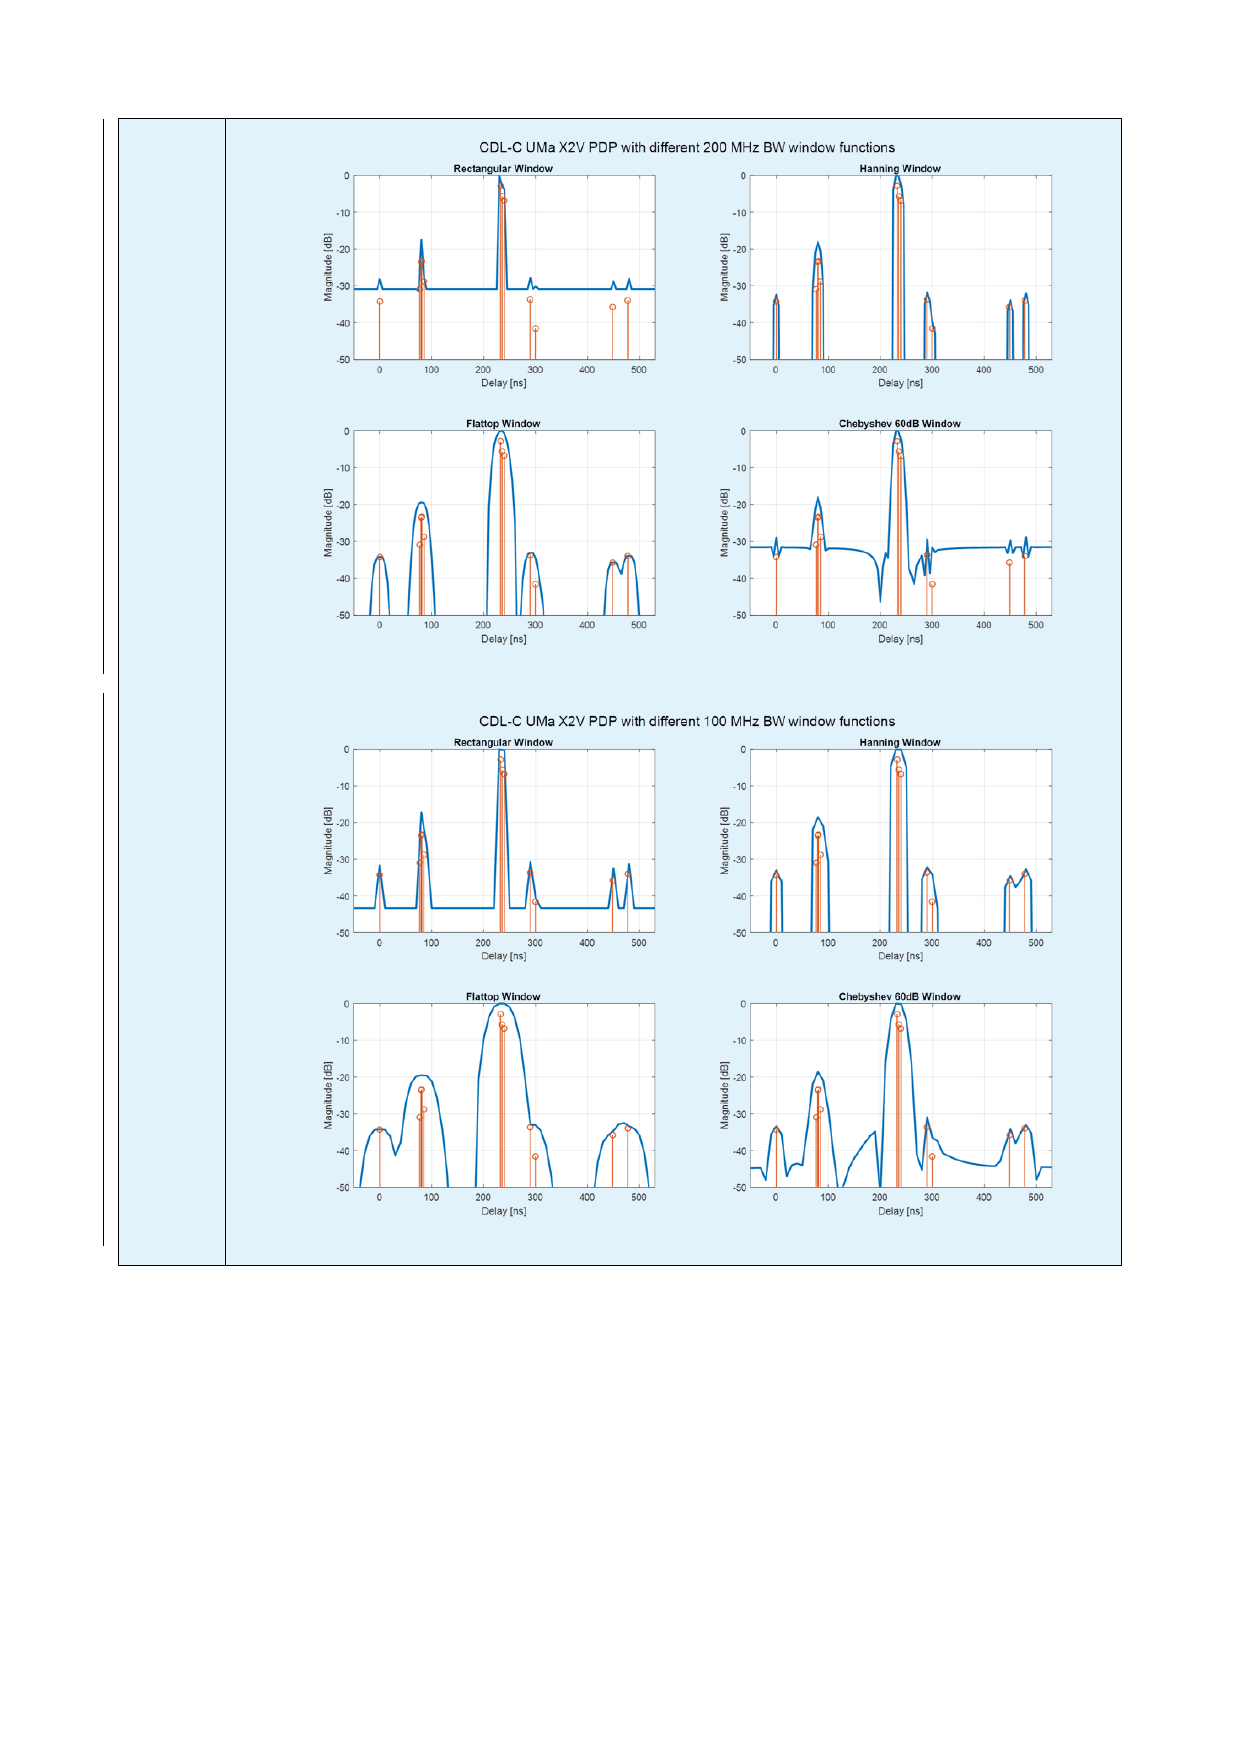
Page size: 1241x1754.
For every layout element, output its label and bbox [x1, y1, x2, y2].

picture [236, 119, 1122, 674]
picture [236, 692, 1122, 1246]
